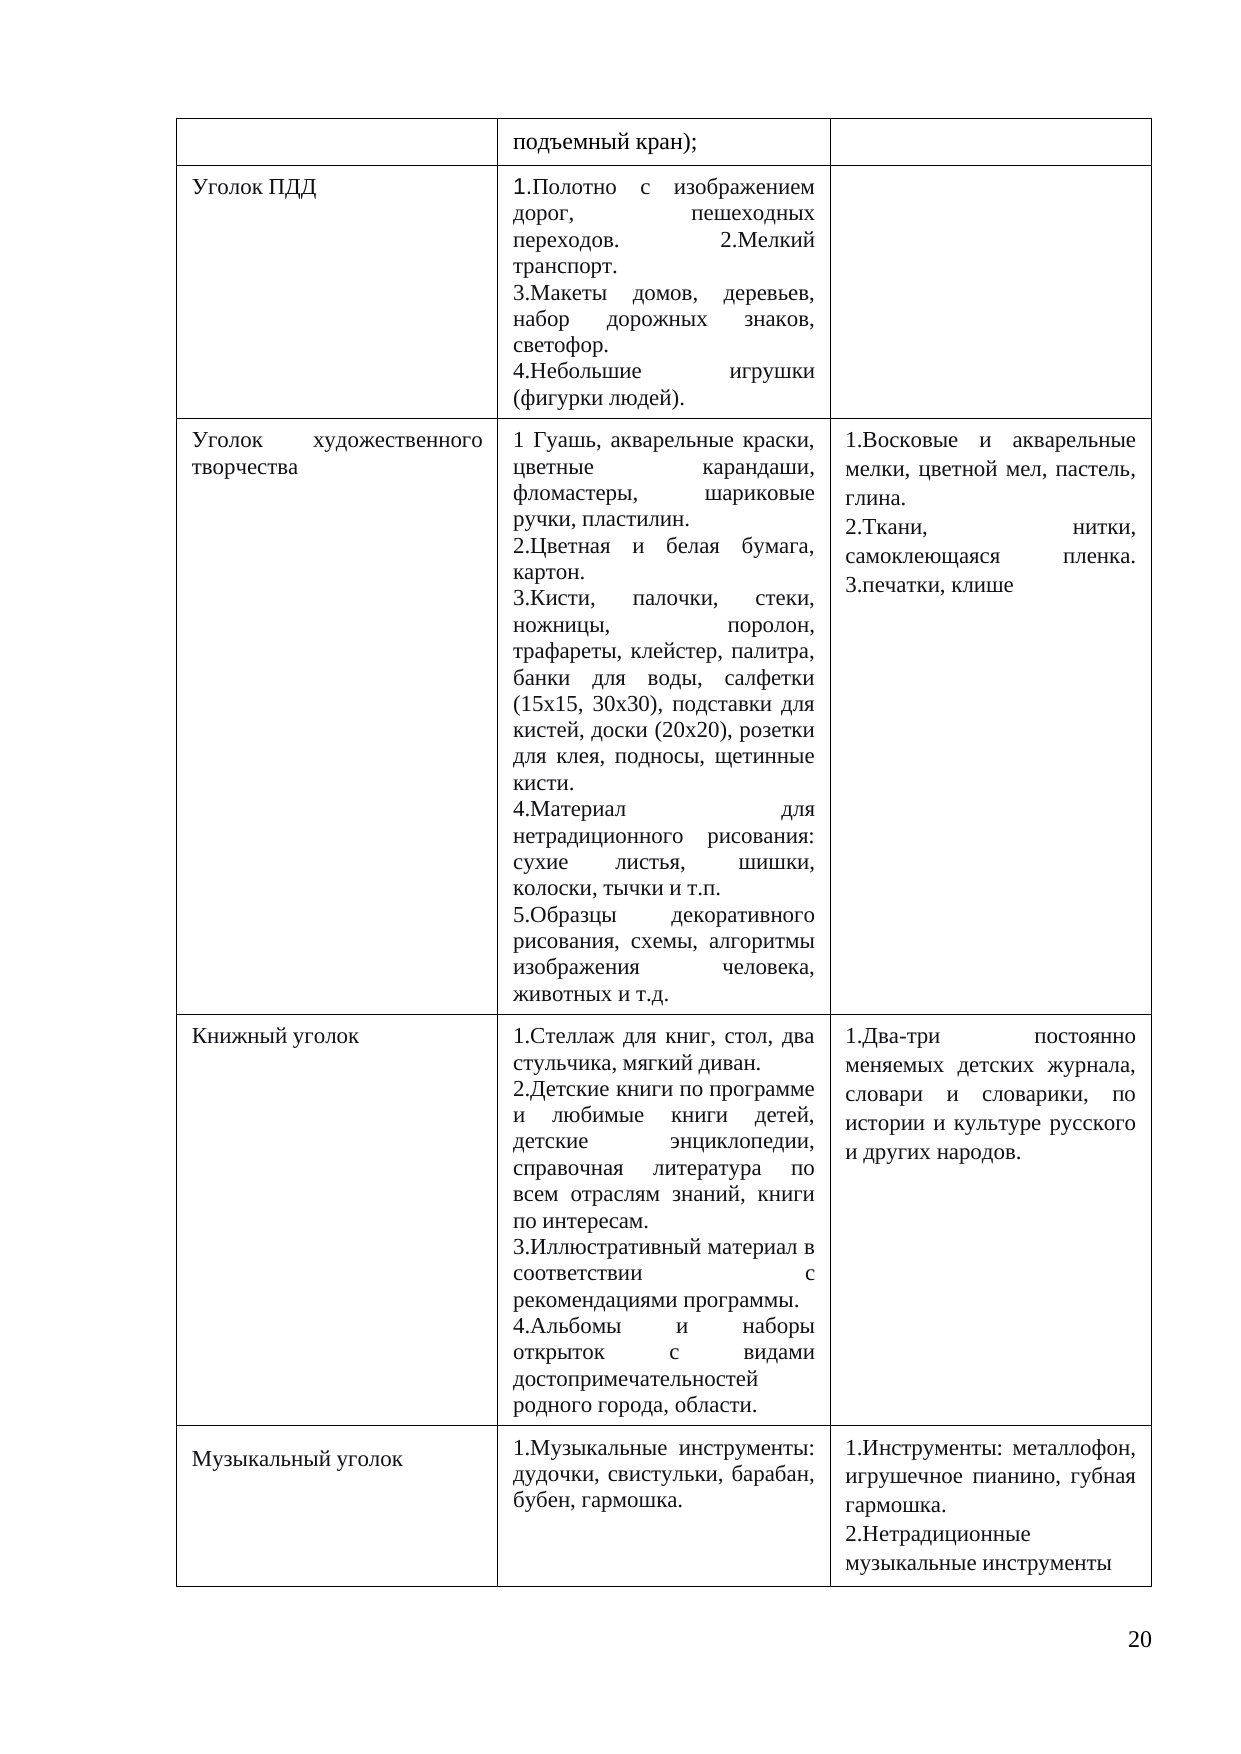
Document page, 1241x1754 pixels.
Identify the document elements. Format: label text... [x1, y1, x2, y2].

table_cell 1.Два-три постоянно меняемых детских журнала, словари и словарики, по истории и культуре русского и других народов. [831, 1015, 1151, 1425]
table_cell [177, 119, 497, 164]
table_cell 1.Стеллаж для книг, стол, два стульчика, мягкий диван. 2.Детские книги по программе и любимые книги детей, детские энциклопедии, справочная литература по всем отраслям знаний, книги по интересам. 3.Иллюстративный материал в соответствии с рекомендациями программы. 4.Альбомы и наборы открыток с видами достопримечательностей родного города, области. [498, 1015, 830, 1425]
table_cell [498, 119, 830, 164]
table_cell Уголок художественного творчества [177, 419, 497, 1014]
table_cell 1 Гуашь, акварельные краски, цветные карандаши, фломастеры, шариковые ручки, пластилин. 2.Цветная и белая бумага, картон. 3.Кисти, палочки, стеки, ножницы, поролон, трафареты, клейстер, палитра, банки для воды, салфетки (15х15, 30х30), подставки для кистей, доски (20х20), розетки для клея, подносы, щетинные кисти. 4.Материал для нетрадиционного рисования: сухие листья, шишки, колоски, тычки и т.п. 5.Образцы декоративного рисования, схемы, алгоритмы изображения человека, животных и т.д. [498, 419, 830, 1014]
table_cell Уголок ПДД [177, 166, 497, 418]
table_cell Музыкальный уголок [177, 1426, 497, 1586]
table_cell [831, 166, 1151, 418]
table_cell 1.Полотно с изображением дорог, пешеходных переходов. 2.Мелкий транспорт. 3.Макеты домов, деревьев, набор дорожных знаков, светофор. 4.Небольшие игрушки (фигурки людей). [498, 166, 830, 418]
table_cell Книжный уголок [177, 1015, 497, 1425]
table_cell 1.Восковые и акварельные мелки, цветной мел, пастель, глина. 2.Ткани, нитки, самоклеющаяся пленка. 3.печатки, клише [831, 419, 1151, 1014]
table_cell 1.Инструменты: металлофон, игрушечное пианино, губная гармошка. 2.Нетрадиционные музыкальные инструменты [831, 1426, 1151, 1586]
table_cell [831, 119, 1151, 164]
table_cell 1.Музыкальные инструменты: дудочки, свистульки, барабан, бубен, гармошка. [498, 1426, 830, 1586]
